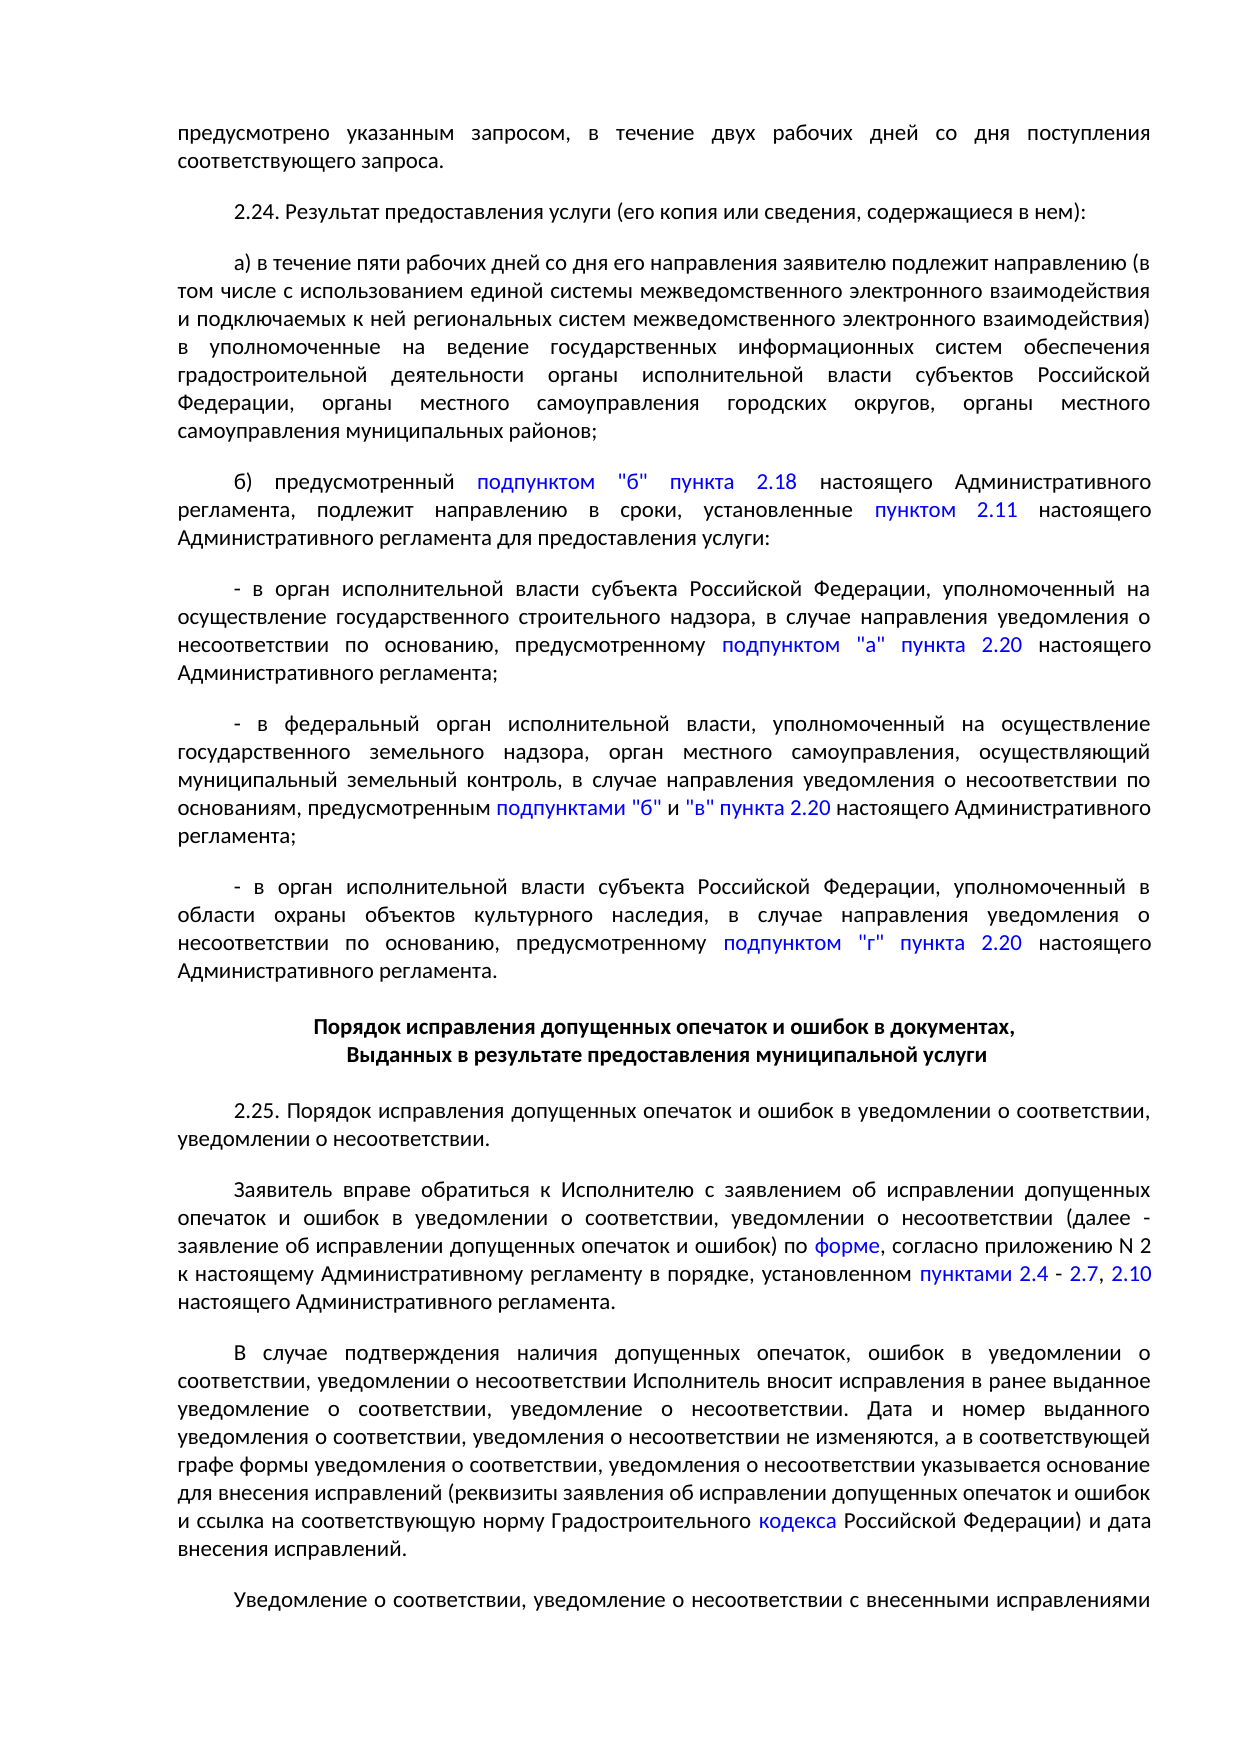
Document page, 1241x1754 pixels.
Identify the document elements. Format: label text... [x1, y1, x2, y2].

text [177, 118, 1152, 174]
text - в орган исполнительной власти субъекта Российской Федерации, уполномоченный на осуществление государственного строительного надзора, в случае направления уведомления о несоответствии по основанию, предусмотренному подпунктом "а" пункта 2.20 настоящего Административного регламента; [177, 574, 1152, 686]
text а) в течение пяти рабочих дней со дня его направления заявителю подлежит направлению (в том числе с использованием единой системы межведомственного электронного взаимодействия и подключаемых к ней региональных систем межведомственного электронного взаимодействия) в уполномоченные на ведение государственных информационных систем обеспечения градостроительной деятельности органы исполнительной власти субъектов Российской Федерации, органы местного самоуправления городских округов, органы местного самоуправления муниципальных районов; [177, 248, 1152, 444]
text 2.24. Результат предоставления услуги (его копия или сведения, содержащиеся в нем): [177, 197, 1152, 225]
text Заявитель вправе обратиться к Исполнителю с заявлением об исправлении допущенных опечаток и ошибок в уведомлении о соответствии, уведомлении о несоответствии (далее - заявление об исправлении допущенных опечаток и ошибок) по форме, согласно приложению N 2 к настоящему Административному регламенту в порядке, установленном пунктами 2.4 - 2.7, 2.10 настоящего Административного регламента. [177, 1175, 1152, 1315]
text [177, 1585, 1152, 1613]
text В случае подтверждения наличия допущенных опечаток, ошибок в уведомлении о соответствии, уведомлении о несоответствии Исполнитель вносит исправления в ранее выданное уведомление о соответствии, уведомление о несоответствии. Дата и номер выданного уведомления о соответствии, уведомления о несоответствии не изменяются, а в соответствующей графе формы уведомления о соответствии, уведомления о несоответствии указывается основание для внесения исправлений (реквизиты заявления об исправлении допущенных опечаток и ошибок и ссылка на соответствующую норму Градостроительного кодекса Российской Федерации) и дата внесения исправлений. [177, 1338, 1152, 1562]
text б) предусмотренный подпунктом "б" пункта 2.18 настоящего Административного регламента, подлежит направлению в сроки, установленные пунктом 2.11 настоящего Административного регламента для предоставления услуги: [177, 467, 1152, 551]
title Выданных в результате предоставления муниципальной услуги [177, 1040, 1152, 1068]
title Порядок исправления допущенных опечаток и ошибок в документах, [177, 1012, 1152, 1040]
text 2.25. Порядок исправления допущенных опечаток и ошибок в уведомлении о соответствии, уведомлении о несоответствии. [177, 1096, 1152, 1152]
text - в федеральный орган исполнительной власти, уполномоченный на осуществление государственного земельного надзора, орган местного самоуправления, осуществляющий муниципальный земельный контроль, в случае направления уведомления о несоответствии по основаниям, предусмотренным подпунктами "б" и "в" пункта 2.20 настоящего Административного регламента; [177, 709, 1152, 849]
text - в орган исполнительной власти субъекта Российской Федерации, уполномоченный в области охраны объектов культурного наследия, в случае направления уведомления о несоответствии по основанию, предусмотренному подпунктом "г" пункта 2.20 настоящего Административного регламента. [177, 872, 1152, 984]
